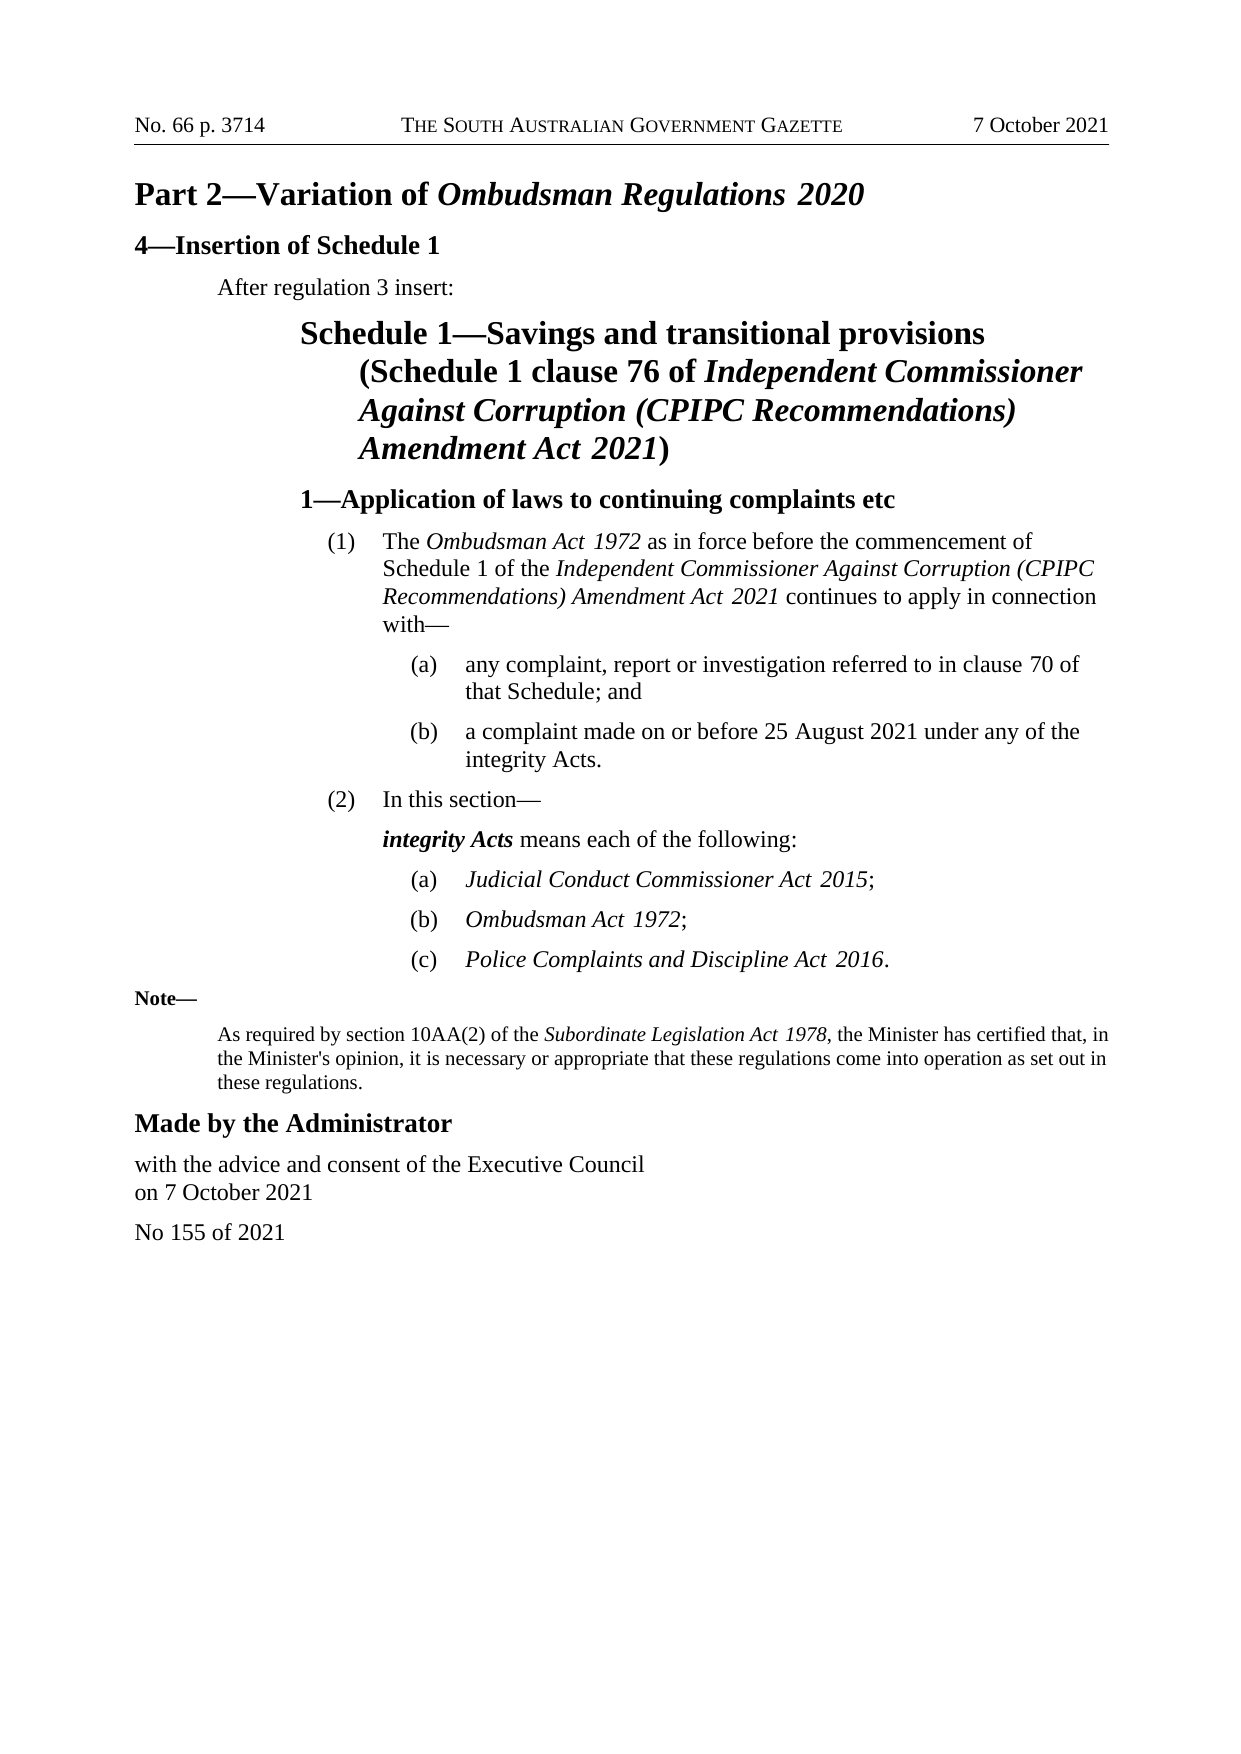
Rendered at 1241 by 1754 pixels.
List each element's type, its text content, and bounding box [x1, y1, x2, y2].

text with the advice and consent of the Executive Council [134, 1151, 1109, 1178]
text (b) Ombudsman Act 1972; [382, 905, 1109, 933]
text (2) In this section— [300, 785, 1109, 813]
text (1) The Ombudsman Act 1972 as in force before the commencement of Schedule 1 of the Independent Commissioner Against Corruption (CPIPC Recommendations) Amendment Act 2021 continues to apply in connection with— [300, 527, 1109, 637]
text 4—Insertion of Schedule 1 [134, 229, 1109, 261]
text No 155 of 2021 [134, 1218, 1109, 1246]
text As required by section 10AA(2) of the Subordinate Legislation Act 1978, the Minister has certified that, in the Minister's opinion, it is necessary or appropriate that these regulations come into operation as set out in these regulations. [217, 1022, 1109, 1094]
text (c) Police Complaints and Discipline Act 2016. [382, 946, 1109, 973]
text Part 2—Variation of Ombudsman Regulations 2020 [134, 174, 1109, 213]
text (a) Judicial Conduct Commissioner Act 2015; [382, 865, 1109, 893]
text Note— [134, 986, 1109, 1010]
text (b) a complaint made on or before 25 August 2021 under any of the integrity Acts. [382, 717, 1109, 773]
text After regulation 3 insert: [217, 273, 1109, 301]
text 1—Application of laws to continuing complaints etc [300, 483, 1109, 514]
text Made by the Administrator [134, 1107, 1109, 1138]
text (a) any complaint, report or investigation referred to in clause 70 of that Schedule; and [382, 650, 1109, 705]
text on 7 October 2021 [134, 1178, 1109, 1206]
text Schedule 1—Savings and transitional provisions (Schedule 1 clause 76 of Independent Commissioner Against Corruption (CPIPC Recommendations) Amendment Act 2021) [300, 313, 1109, 466]
text integrity Acts means each of the following: [382, 825, 1109, 853]
